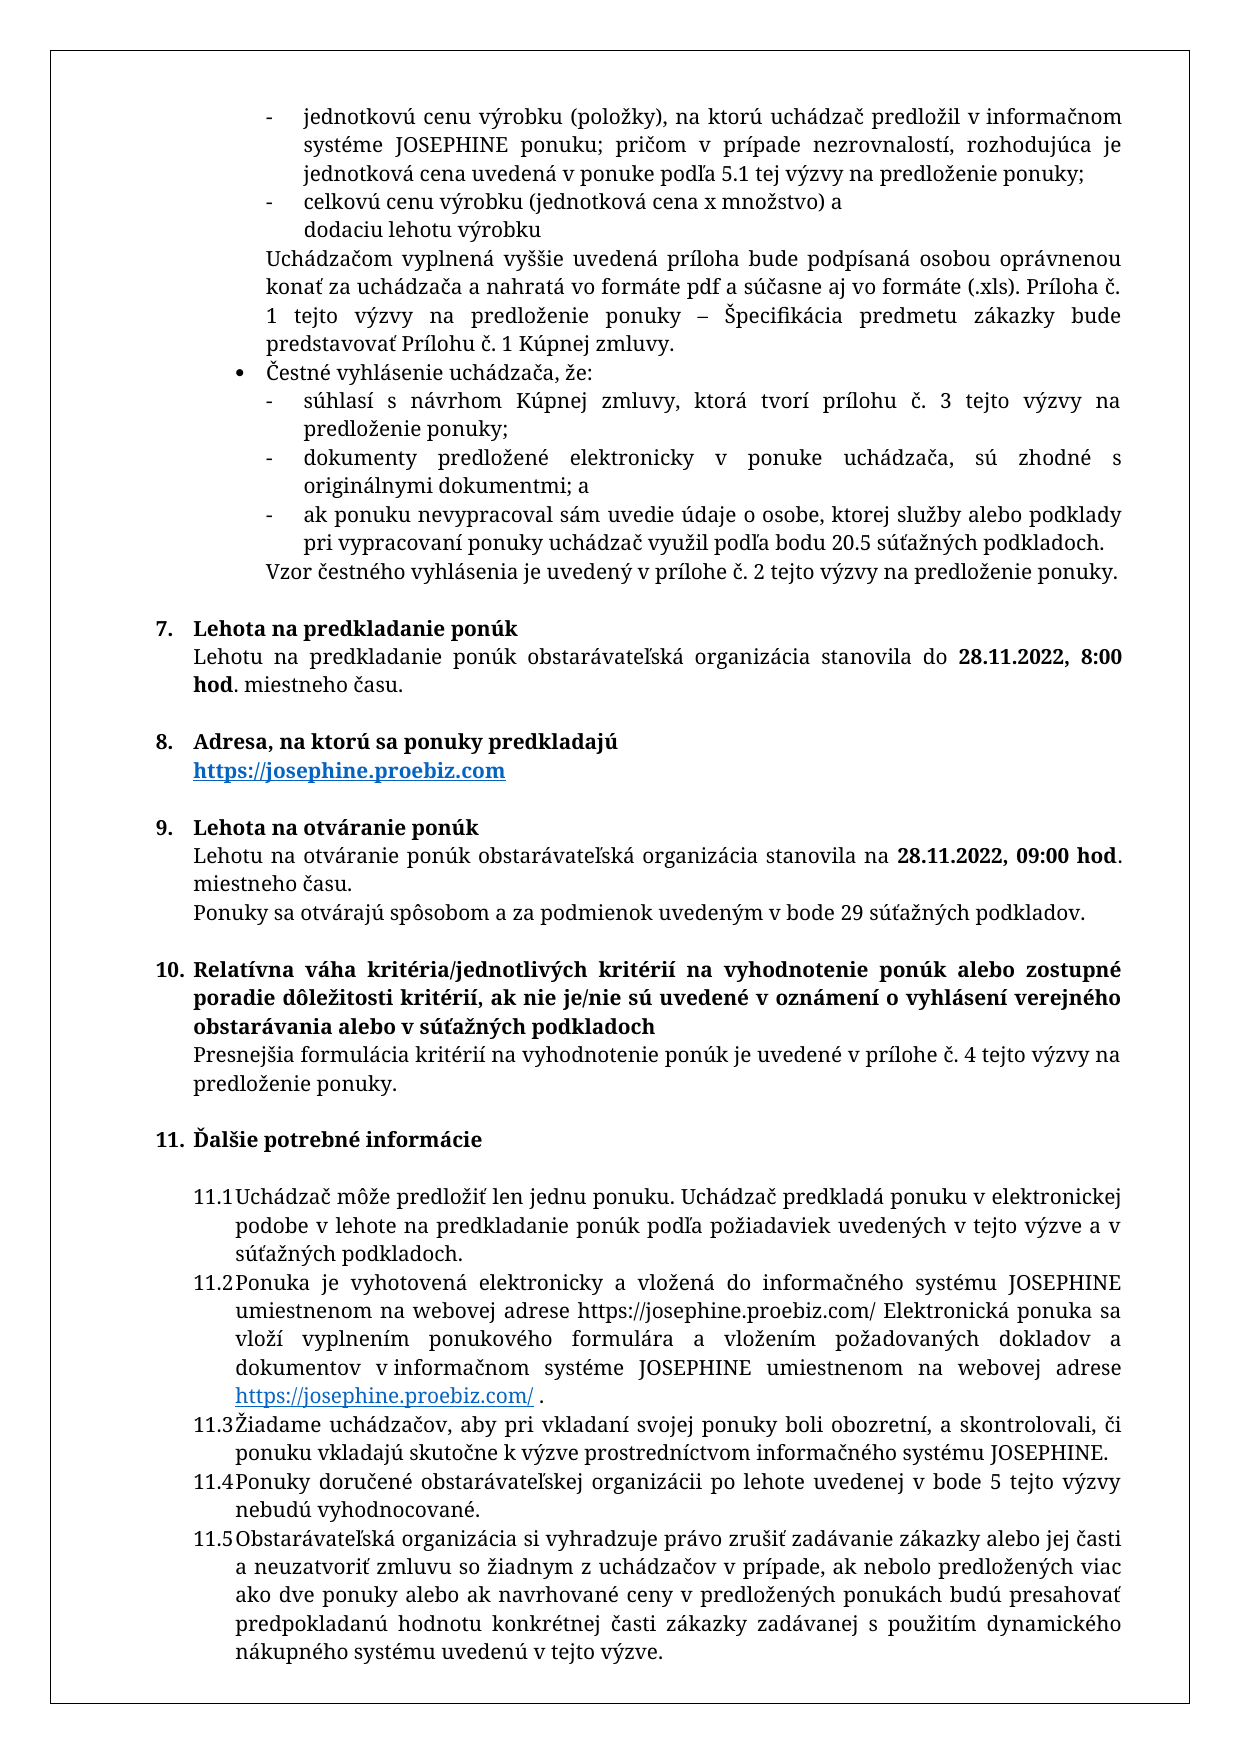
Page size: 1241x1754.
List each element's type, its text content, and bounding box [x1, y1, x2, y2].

list Lehota na predkladanie ponúk [156, 614, 1122, 642]
list Ponuka je vyhotovená elektronicky a vložená do informačného systému JOSEPHINE umiestnenom na webovej adrese https://josephine.proebiz.com/ Elektronická ponuka sa vloží vyplnením ponukového formulára a vložením požadovaných dokladov a dokumentov v informačnom systéme JOSEPHINE umiestnenom na webovej adrese https://josephine.proebiz.com/ . [193, 1268, 1122, 1410]
list https://josephine.proebiz.com [193, 756, 1122, 784]
list Relatívna váha kritéria/jednotlivých kritérií na vyhodnotenie ponúk alebo zostupné poradie dôležitosti kritérií, ak nie je/nie sú uvedené v oznámení o vyhlásení verejného obstarávania alebo v súťažných podkladoch [156, 955, 1122, 1040]
list Ponuky sa otvárajú spôsobom a za podmienok uvedeným v bode 29 súťažných podkladov. [193, 898, 1122, 926]
list súhlasí s návrhom Kúpnej zmluvy, ktorá tvorí prílohu č. 3 tejto výzvy na predloženie ponuky; [266, 386, 1122, 443]
list Lehota na otváranie ponúk [156, 813, 1122, 841]
text dodaciu lehotu výrobku [266, 216, 1122, 244]
text Vzor čestného vyhlásenia je uvedený v prílohe č. 2 tejto výzvy na predloženie ponuky. [192, 557, 1122, 585]
list Obstarávateľská organizácia si vyhradzuje právo zrušiť zadávanie zákazky alebo jej časti a neuzatvoriť zmluvu so žiadnym z uchádzačov v prípade, ak nebolo predložených viac ako dve ponuky alebo ak navrhované ceny v predložených ponukách budú presahovať predpokladanú hodnotu konkrétnej časti zákazky zadávanej s použitím dynamického nákupného systému uvedenú v tejto výzve. [193, 1524, 1122, 1666]
list Ponuky doručené obstarávateľskej organizácii po lehote uvedenej v bode 5 tejto výzvy nebudú vyhodnocované. [193, 1467, 1122, 1524]
list Žiadame uchádzačov, aby pri vkladaní svojej ponuky boli obozretní, a skontrolovali, či ponuku vkladajú skutočne k výzve prostredníctvom informačného systému Josephine. [193, 1410, 1122, 1467]
list dokumenty predložené elektronicky v ponuke uchádzača, sú zhodné s originálnymi dokumentmi; a [266, 443, 1122, 500]
list ak ponuku nevypracoval sám uvedie údaje o osobe, ktorej služby alebo podklady pri vypracovaní ponuky uchádzač využil podľa bodu 20.5 súťažných podkladoch. [266, 500, 1122, 557]
list Adresa, na ktorú sa ponuky predkladajú [156, 727, 1122, 756]
list Ďalšie potrebné informácie [156, 1126, 1122, 1154]
list Uchádzač môže predložiť len jednu ponuku. Uchádzač predkladá ponuku v elektronickej podobe v lehote na predkladanie ponúk podľa požiadaviek uvedených v tejto výzve a v súťažných podkladoch. [193, 1182, 1122, 1268]
list Lehotu na otváranie ponúk obstarávateľská organizácia stanovila na 28.11.2022, 09:00 hod. miestneho času. [193, 841, 1122, 898]
text Uchádzačom vyplnená vyššie uvedená príloha bude podpísaná osobou oprávnenou konať za uchádzača a nahratá vo formáte pdf a súčasne aj vo formáte (.xls). Príloha č. 1 tejto výzvy na predloženie ponuky – Špecifikácia predmetu zákazky bude predstavovať Prílohu č. 1 Kúpnej zmluvy. [266, 244, 1122, 358]
list Čestné vyhlásenie uchádzača, že: [236, 358, 1122, 386]
list jednotkovú cenu výrobku (položky), na ktorú uchádzač predložil v informačnom systéme JOSEPHINE ponuku; pričom v prípade nezrovnalostí, rozhodujúca je jednotková cena uvedená v ponuke podľa 5.1 tej výzvy na predloženie ponuky; [266, 102, 1122, 187]
list Presnejšia formulácia kritérií na vyhodnotenie ponúk je uvedené v prílohe č. 4 tejto výzvy na predloženie ponuky. [193, 1040, 1122, 1097]
list celkovú cenu výrobku (jednotková cena x množstvo) a [266, 187, 1122, 216]
list Lehotu na predkladanie ponúk obstarávateľská organizácia stanovila do 28.11.2022, 8:00 hod. miestneho času. [193, 642, 1122, 699]
